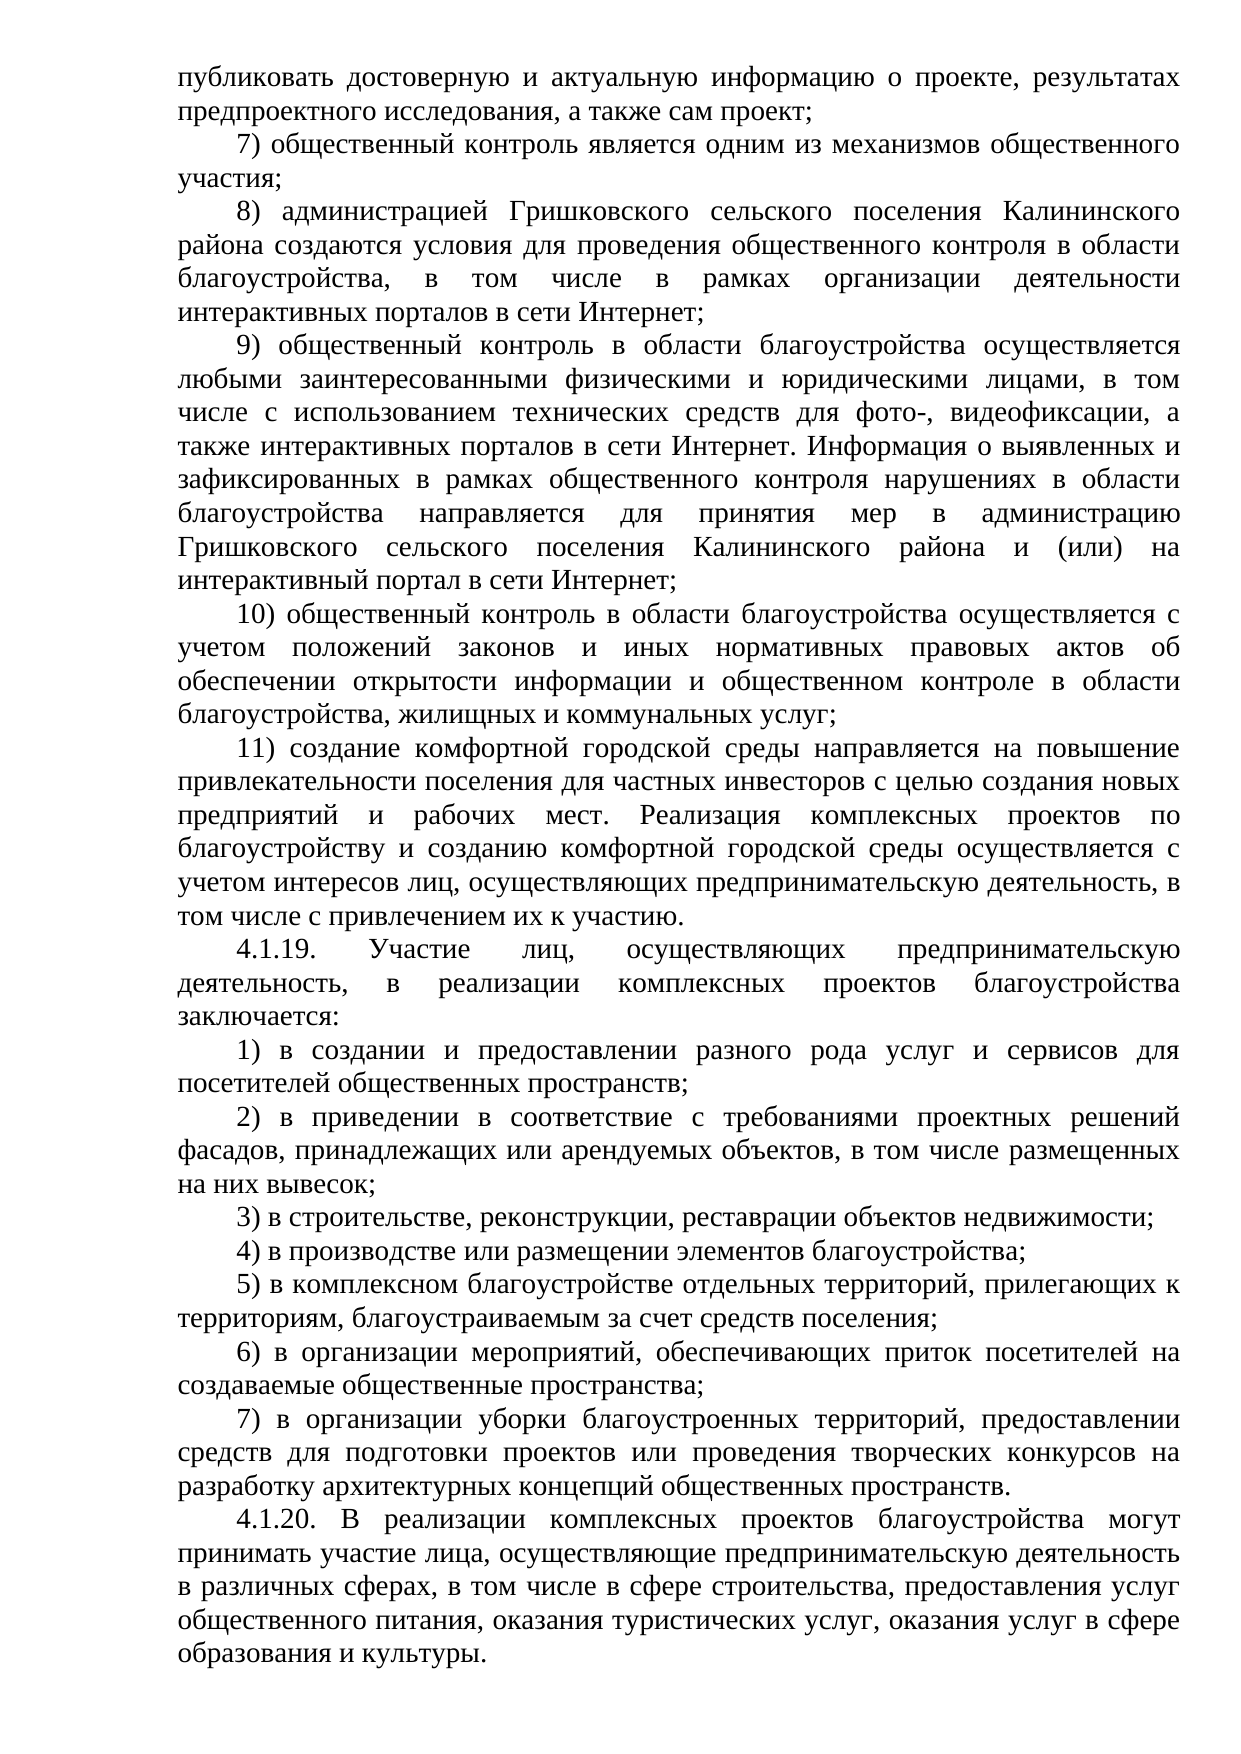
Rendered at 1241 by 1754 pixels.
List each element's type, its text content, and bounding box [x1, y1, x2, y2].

text 10) общественный контроль в области благоустройства осуществляется с учетом положений законов и иных нормативных правовых актов об обеспечении открытости информации и общественном контроле в области благоустройства, жилищных и коммунальных услуг; [177, 596, 1181, 730]
text 7) в организации уборки благоустроенных территорий, предоставлении средств для подготовки проектов или проведения творческих конкурсов на разработку архитектурных концепций общественных пространств. [177, 1401, 1181, 1501]
text 7) общественный контроль является одним из механизмов общественного участия; [177, 126, 1181, 193]
text 1) в создании и предоставлении разного рода услуг и сервисов для посетителей общественных пространств; [177, 1032, 1181, 1099]
text 3) в строительстве, реконструкции, реставрации объектов недвижимости; [177, 1199, 1181, 1233]
text 2) в приведении в соответствие с требованиями проектных решений фасадов, принадлежащих или арендуемых объектов, в том числе размещенных на них вывесок; [177, 1099, 1181, 1199]
text 8) администрацией Гришковского сельского поселения Калининского района создаются условия для проведения общественного контроля в области благоустройства, в том числе в рамках организации деятельности интерактивных порталов в сети Интернет; [177, 193, 1181, 327]
text 9) общественный контроль в области благоустройства осуществляется любыми заинтересованными физическими и юридическими лицами, в том числе с использованием технических средств для фото-, видеофиксации, а также интерактивных порталов в сети Интернет. Информация о выявленных и зафиксированных в рамках общественного контроля нарушениях в области благоустройства направляется для принятия мер в администрацию Гришковского сельского поселения Калининского района и (или) на интерактивный портал в сети Интернет; [177, 327, 1181, 596]
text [177, 59, 1181, 126]
text 5) в комплексном благоустройстве отдельных территорий, прилегающих к территориям, благоустраиваемым за счет средств поселения; [177, 1267, 1181, 1334]
text 4.1.19. Участие лиц, осуществляющих предпринимательскую деятельность, в реализации комплексных проектов благоустройства заключается: [177, 931, 1181, 1032]
text 4.1.20. В реализации комплексных проектов благоустройства могут принимать участие лица, осуществляющие предпринимательскую деятельность в различных сферах, в том числе в сфере строительства, предоставления услуг общественного питания, оказания туристических услуг, оказания услуг в сфере образования и культуры. [177, 1501, 1181, 1669]
text 4) в производстве или размещении элементов благоустройства; [177, 1233, 1181, 1267]
text 11) создание комфортной городской среды направляется на повышение привлекательности поселения для частных инвесторов с целью создания новых предприятий и рабочих мест. Реализация комплексных проектов по благоустройству и созданию комфортной городской среды осуществляется с учетом интересов лиц, осуществляющих предпринимательскую деятельность, в том числе с привлечением их к участию. [177, 730, 1181, 931]
text 6) в организации мероприятий, обеспечивающих приток посетителей на создаваемые общественные пространства; [177, 1334, 1181, 1401]
